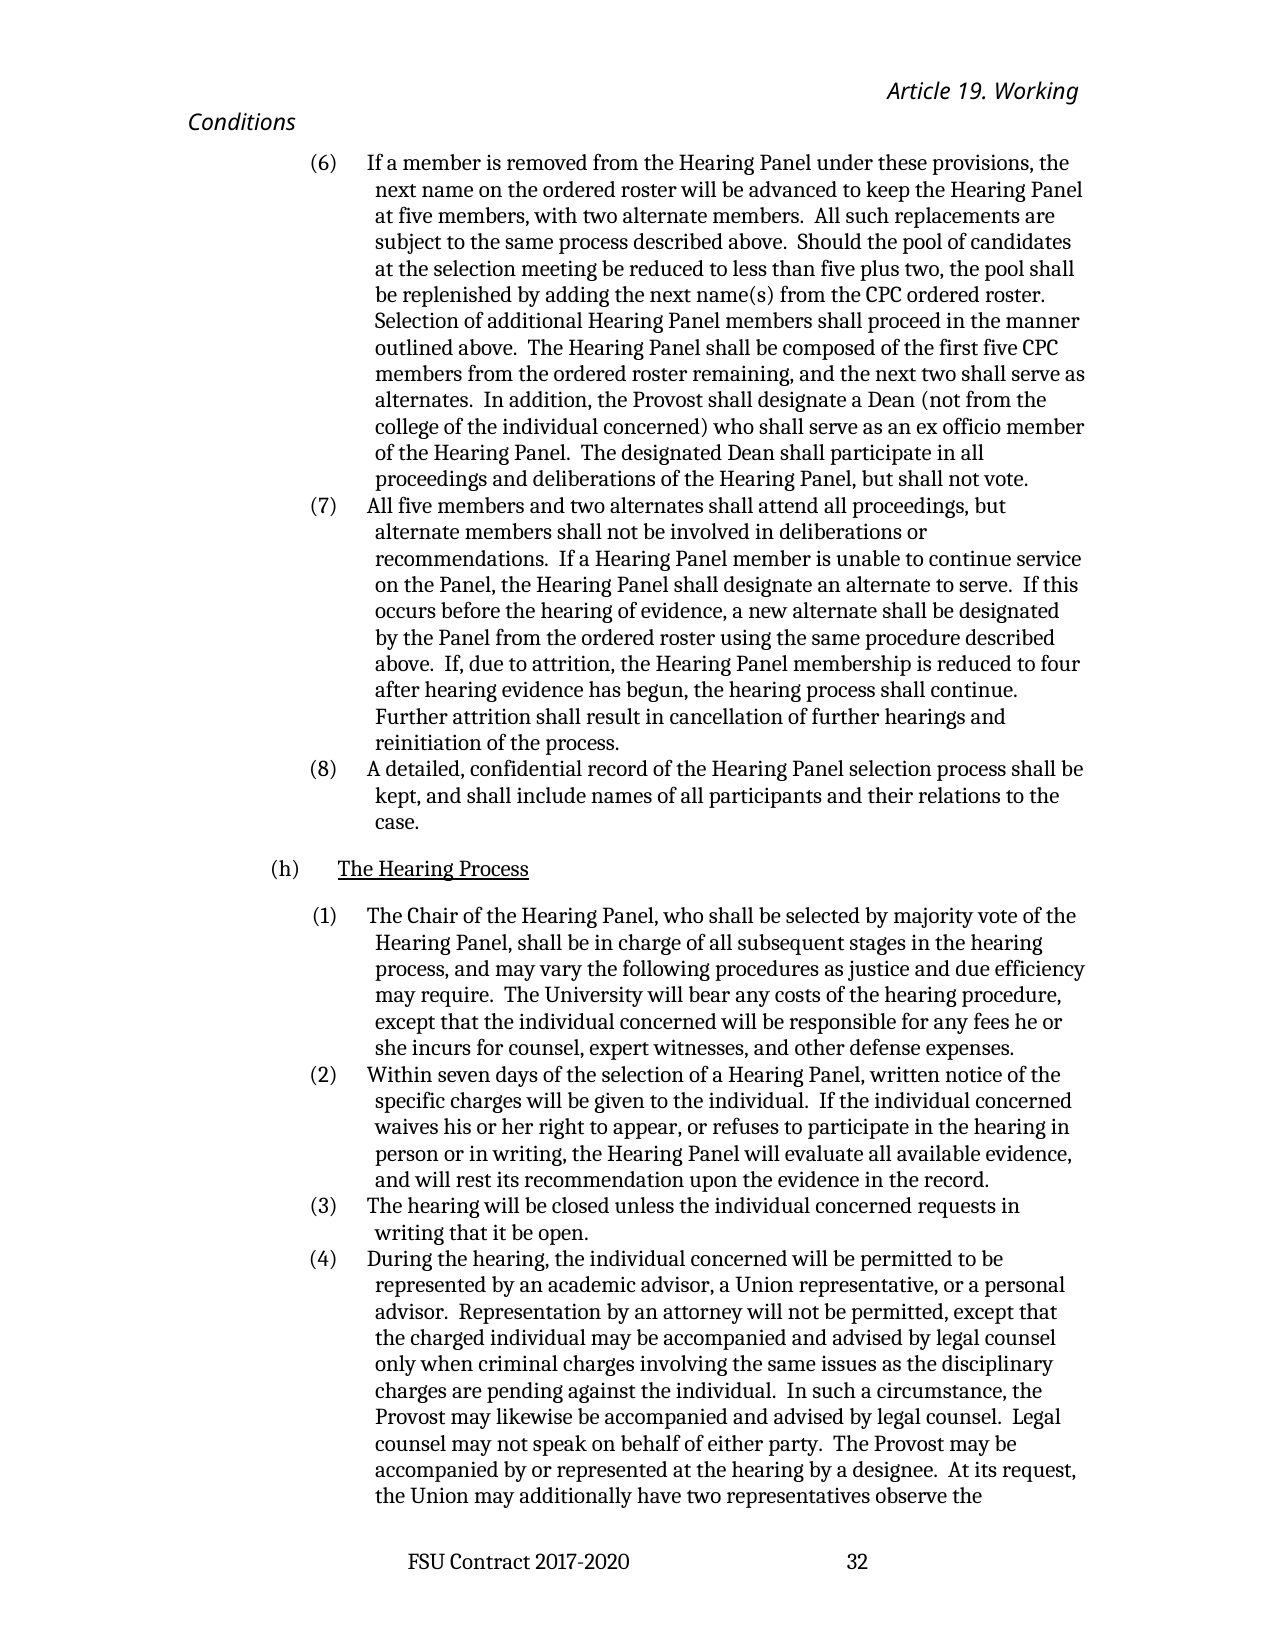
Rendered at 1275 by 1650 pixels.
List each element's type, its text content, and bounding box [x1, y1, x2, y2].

subtitle If a member is removed from the Hearing Panel under these provisions, the next name on the ordered roster will be advanced to keep the Hearing Panel at five members, with two alternate members. All such replacements are subject to the same process described above. Should the pool of candidates at the selection meeting be reduced to less than five plus two, the pool shall be replenished by adding the next name(s) from the CPC ordered roster. Selection of additional Hearing Panel members shall proceed in the manner outlined above. The Hearing Panel shall be composed of the first five CPC members from the ordered roster remaining, and the next two shall serve as alternates. In addition, the Provost shall designate a Dean (not from the college of the individual concerned) who shall serve as an ex officio member of the Hearing Panel. The designated Dean shall participate in all proceedings and deliberations of the Hearing Panel, but shall not vote. [337, 150, 1087, 493]
subtitle The Hearing Process [300, 856, 1087, 882]
subtitle The Chair of the Hearing Panel, who shall be selected by majority vote of the Hearing Panel, shall be in charge of all subsequent stages in the hearing process, and may vary the following procedures as justice and due efficiency may require. The University will bear any costs of the hearing procedure, except that the individual concerned will be responsible for any fees he or she incurs for counsel, expert witnesses, and other defense expenses. [337, 903, 1087, 1061]
subtitle Within seven days of the selection of a Hearing Panel, written notice of the specific charges will be given to the individual. If the individual concerned waives his or her right to appear, or refuses to participate in the hearing in person or in writing, the Hearing Panel will evaluate all available evidence, and will rest its recommendation upon the evidence in the record. [337, 1061, 1087, 1193]
subtitle All five members and two alternates shall attend all proceedings, but alternate members shall not be involved in deliberations or recommendations. If a Hearing Panel member is unable to continue service on the Panel, the Hearing Panel shall designate an alternate to serve. If this occurs before the hearing of evidence, a new alternate shall be designated by the Panel from the ordered roster using the same procedure described above. If, due to attrition, the Hearing Panel membership is reduced to four after hearing evidence has begun, the hearing process shall continue. Further attrition shall result in cancellation of further hearings and reinitiation of the process. [337, 493, 1087, 756]
subtitle A detailed, confidential record of the Hearing Panel selection process shall be kept, and shall include names of all participants and their relations to the case. [337, 756, 1087, 835]
subtitle The hearing will be closed unless the individual concerned requests in writing that it be open. [337, 1193, 1087, 1246]
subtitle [337, 1246, 1087, 1509]
